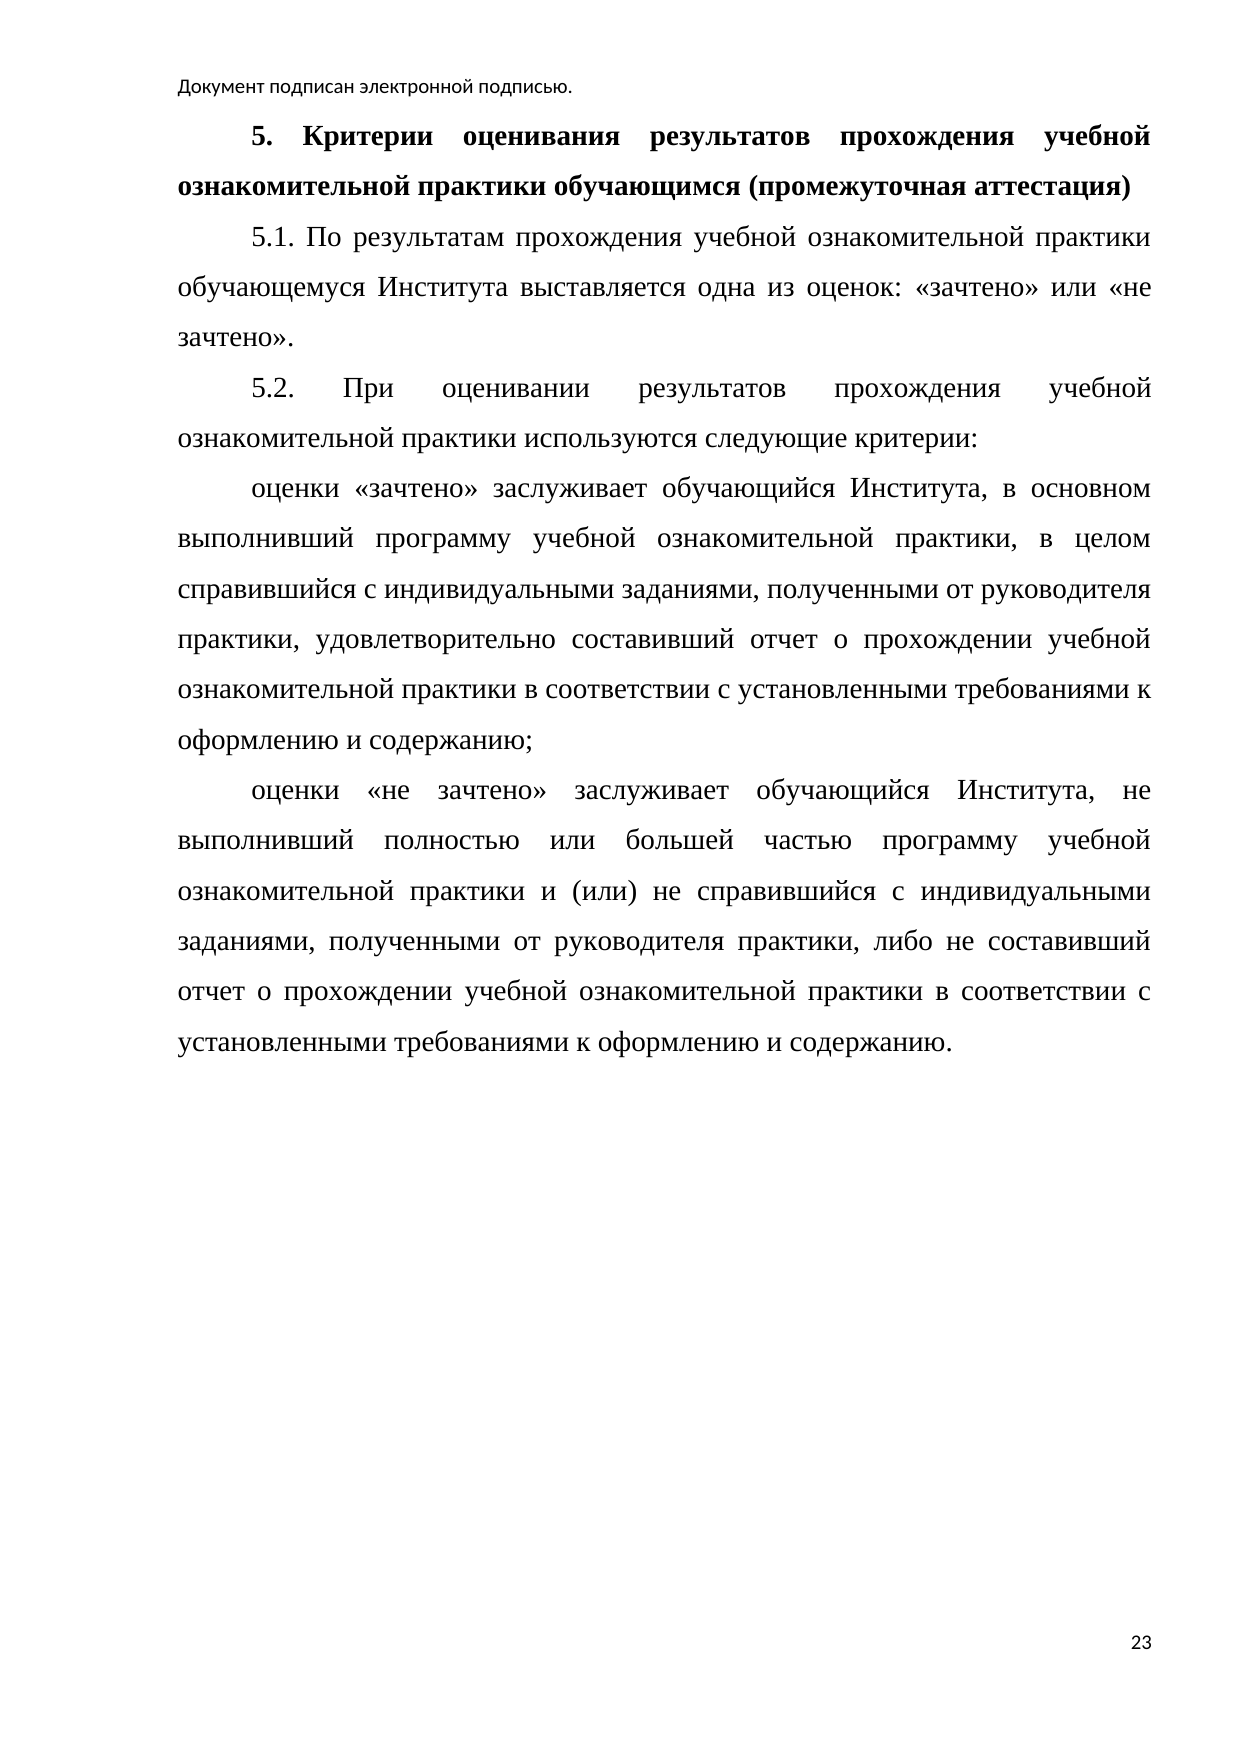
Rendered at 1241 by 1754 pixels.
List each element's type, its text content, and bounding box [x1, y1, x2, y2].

text 5.1. По результатам прохождения учебной ознакомительной практики обучающемуся Института выставляется одна из оценок: «зачтено» или «не зачтено». [177, 219, 1152, 353]
text оценки «не зачтено» заслуживает обучающийся Института, не выполнивший полностью или большей частью программу учебной ознакомительной практики и (или) не справившийся с индивидуальными заданиями, полученными от руководителя практики, либо не составивший отчет о прохождении учебной ознакомительной практики в соответствии с установленными требованиями к оформлению и содержанию. [177, 772, 1152, 1057]
text 5. Критерии оценивания результатов прохождения учебной ознакомительной практики обучающимся (промежуточная аттестация) [177, 118, 1152, 202]
text 5.2. При оценивании результатов прохождения учебной ознакомительной практики используются следующие критерии: [177, 370, 1152, 453]
text оценки «зачтено» заслуживает обучающийся Института, в основном выполнивший программу учебной ознакомительной практики, в целом справившийся с индивидуальными заданиями, полученными от руководителя практики, удовлетворительно составивший отчет о прохождении учебной ознакомительной практики в соответствии с установленными требованиями к оформлению и содержанию; [177, 470, 1152, 755]
